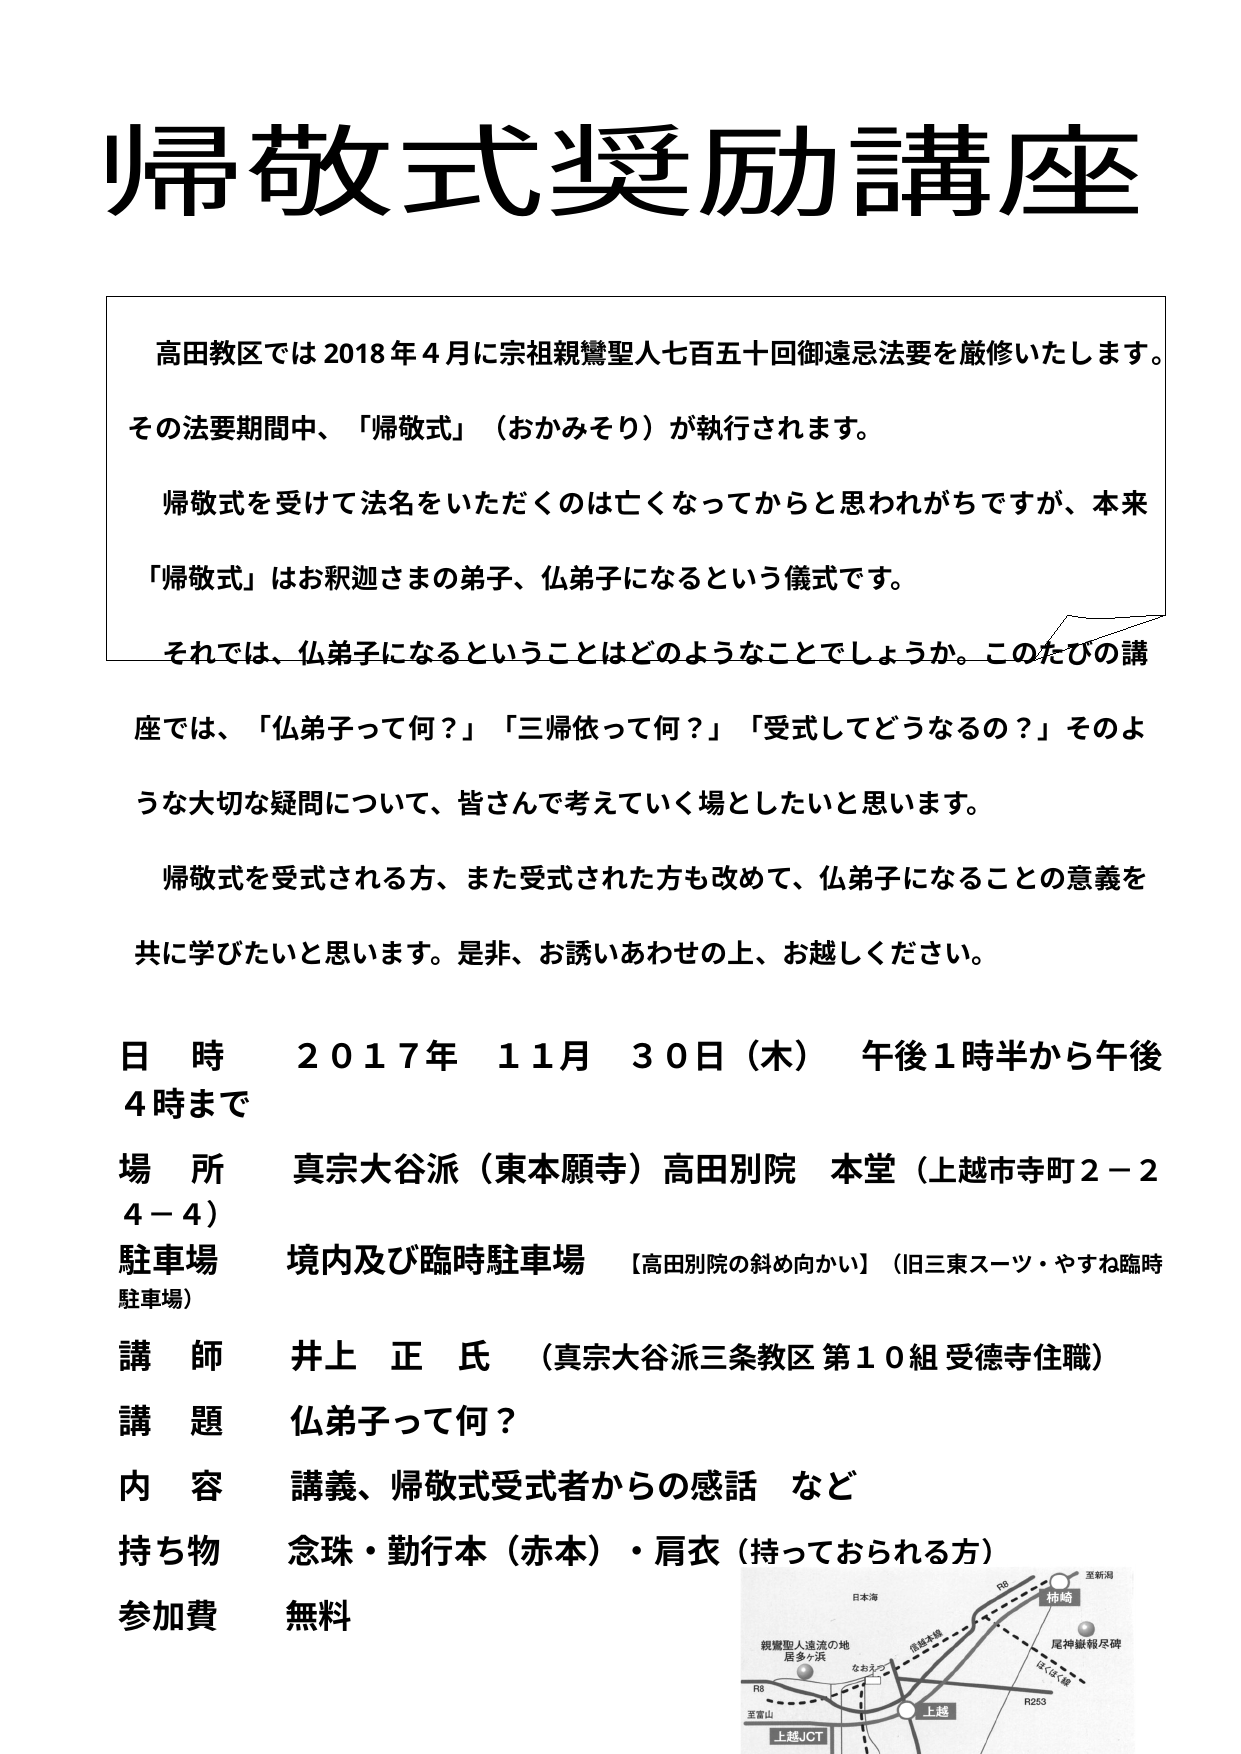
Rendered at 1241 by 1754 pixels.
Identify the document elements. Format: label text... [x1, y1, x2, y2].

text 帰敬式を受けて法名をいただくのは亡くなってからと思われがちですが、本来「帰敬式」はお釈迦さまの弟子、仏弟子になるという儀式です。 [134, 464, 1152, 614]
text 帰敬式奨励講座 [89, 89, 1152, 239]
text 帰敬式を受式される方、また受式された方も改めて、仏弟子になることの意義を共に学びたいと思います。是非、お誘いあわせの上、お越しください。 [134, 839, 1152, 989]
text 高田教区では2018年４月に宗祖親鸞聖人七百五十回御遠忌法要を厳修いたします。その法要期間中、「帰敬式」（おかみそり）が執行されます。 [128, 314, 1152, 464]
picture [740, 1564, 1136, 1754]
text それでは、仏弟子になるということはどのようなことでしょうか。このたびの講座では、「仏弟子って何？」「三帰依って何？」「受式してどうなるの？」そのような大切な疑問について、皆さんで考えていく場としたいと思います。 [134, 614, 1152, 839]
